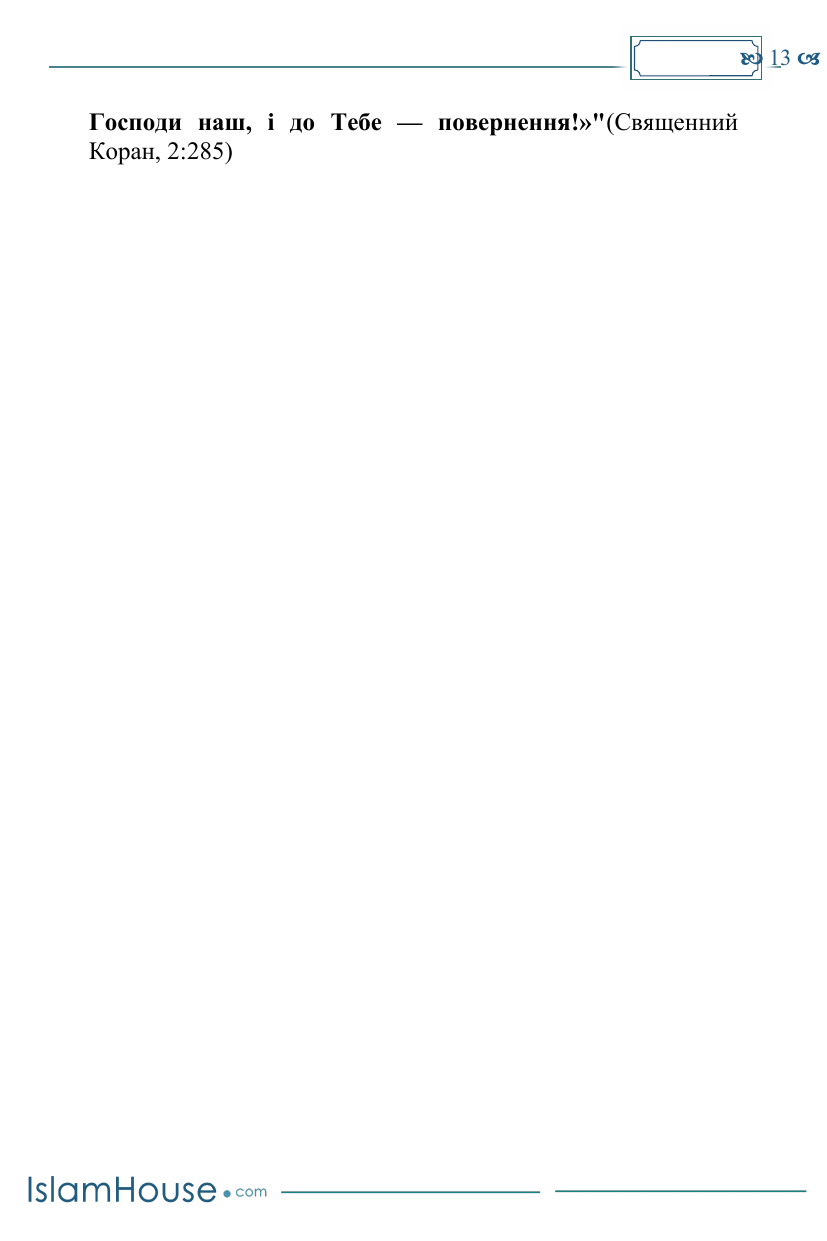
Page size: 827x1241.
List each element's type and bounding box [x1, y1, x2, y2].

picture [548, 1170, 807, 1208]
picture [20, 1171, 541, 1209]
text [89, 107, 738, 165]
